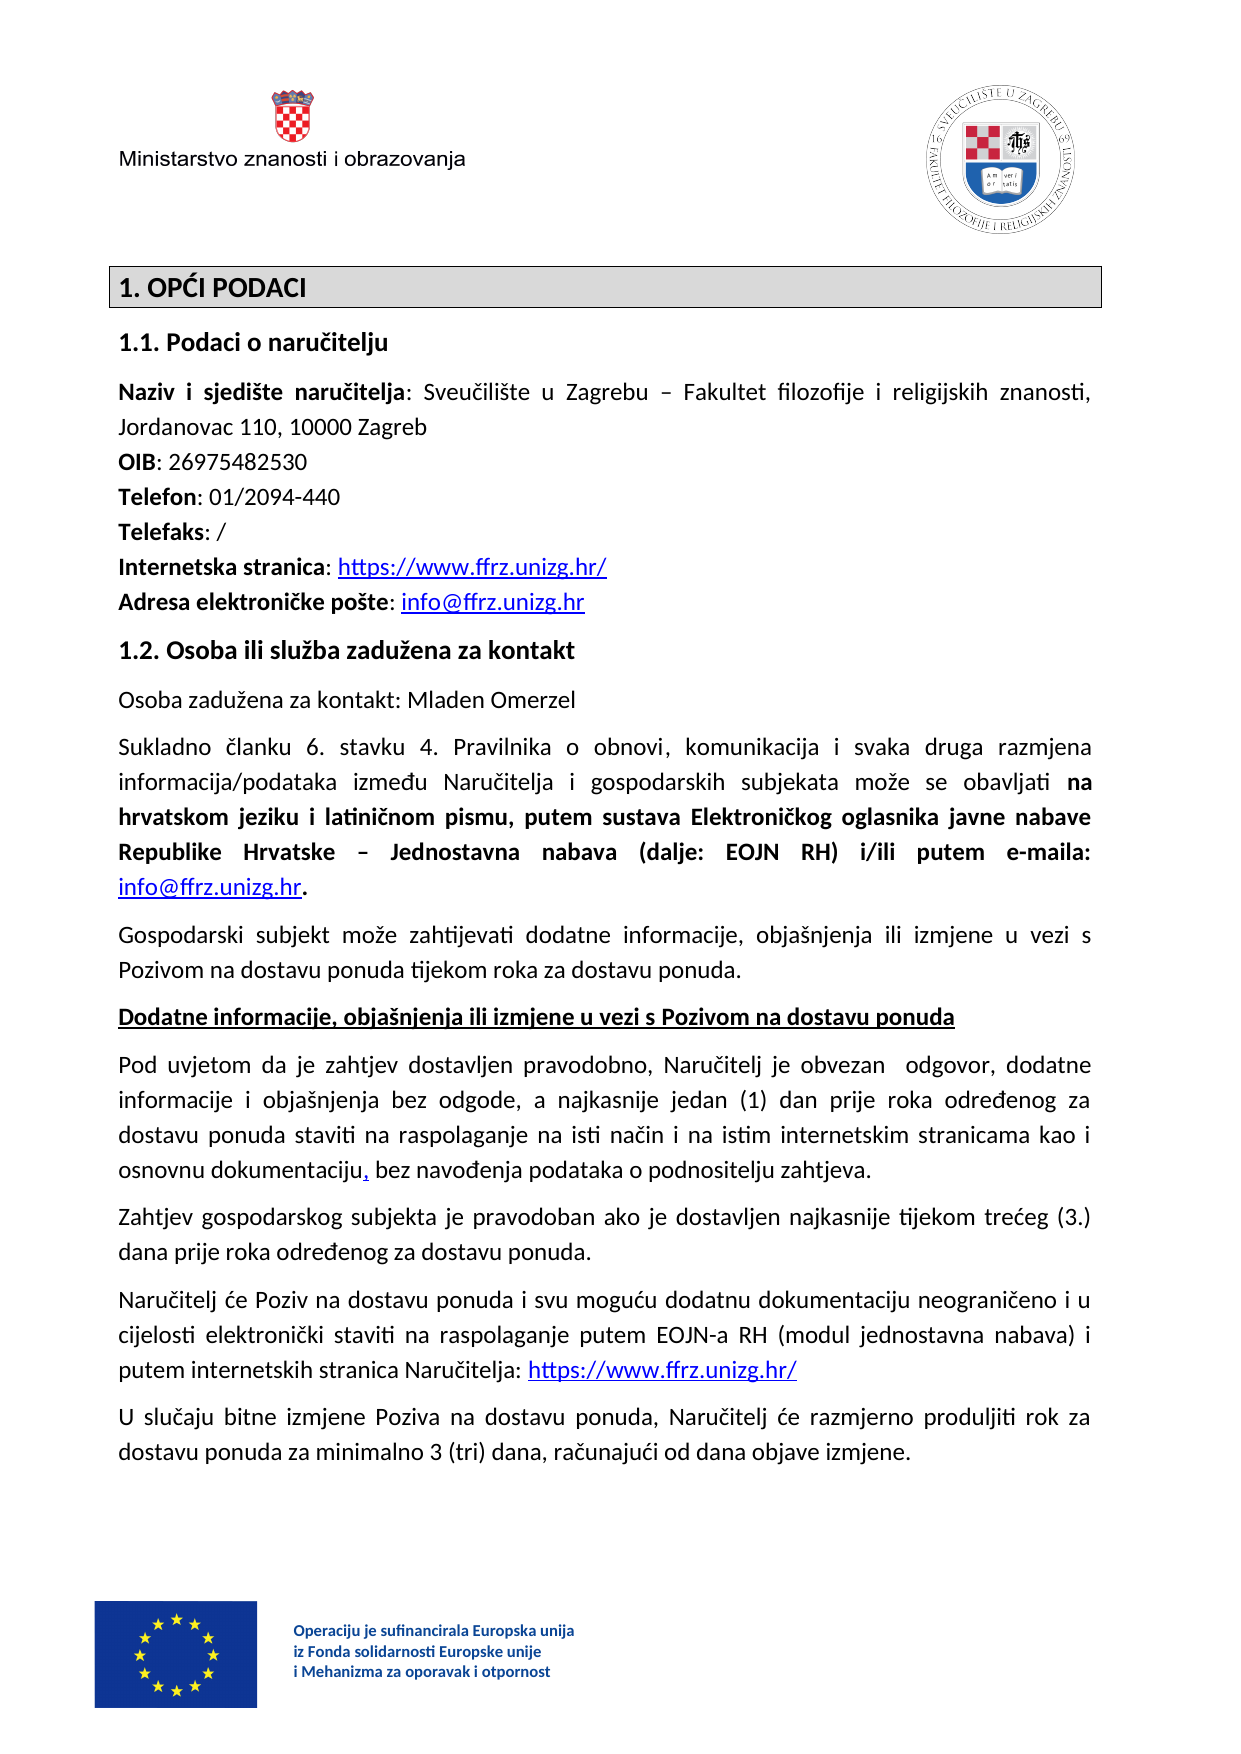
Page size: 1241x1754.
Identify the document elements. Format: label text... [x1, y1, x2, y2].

picture [94, 1601, 258, 1708]
subtitle Dodatne informacije, objašnjenja ili izmjene u vezi s Pozivom na dostavu ponuda [118, 1001, 1093, 1032]
text Sukladno članku 6. stavku 4. Pravilnika o obnovi, komunikacija i svaka druga razmjena informacija/podataka između Naručitelja i gospodarskih subjekata može se obavljati na hrvatskom jeziku i latiničnom pismu, putem sustava Elektroničkog oglasnika javne nabave Republike Hrvatske – Jednostavna nabava (dalje: EOJN RH) i/ili putem e-maila: info@ffrz.unizg.hr. [118, 731, 1093, 902]
text Pod uvjetom da je zahtjev dostavljen pravodobno, Naručitelj je obvezan odgovor, dodatne informacije i objašnjenja bez odgode, a najkasnije jedan (1) dan prije roka određenog za dostavu ponuda staviti na raspolaganje na isti način i na istim internetskim stranicama kao i osnovnu dokumentaciju, bez navođenja podataka o podnositelju zahtjeva. [118, 1049, 1093, 1184]
text U slučaju bitne izmjene Poziva na dostavu ponuda, Naručitelj će razmjerno produljiti rok za dostavu ponuda za minimalno 3 (tri) dana, računajući od dana objave izmjene. [118, 1401, 1093, 1467]
text Telefon: 01/2094-440 [118, 481, 1093, 511]
picture [120, 79, 465, 170]
text Zahtjev gospodarskog subjekta je pravodoban ako je dostavljen najkasnije tijekom trećeg (3.) dana prije roka određenog za dostavu ponuda. [118, 1201, 1093, 1267]
text 1.2. Osoba ili služba zadužena za kontakt [118, 633, 1093, 666]
text Gospodarski subjekt može zahtijevati dodatne informacije, objašnjenja ili izmjene u vezi s Pozivom na dostavu ponuda tijekom roka za dostavu ponuda. [118, 919, 1093, 984]
picture [926, 85, 1075, 234]
text Naručitelj će Poziv na dostavu ponuda i svu moguću dodatnu dokumentaciju neograničeno i u cijelosti elektronički staviti na raspolaganje putem EOJN-a RH (modul jednostavna nabava) i putem internetskih stranica Naručitelja: https://www.ffrz.unizg.hr/ [118, 1284, 1093, 1384]
text Adresa elektroničke pošte: info@ffrz.unizg.hr [118, 586, 1093, 616]
text 1. OPĆI PODACI [110, 267, 1101, 307]
text 1.1. Podaci o naručitelju [118, 326, 1093, 358]
text Internetska stranica: https://www.ffrz.unizg.hr/ [118, 551, 1093, 581]
text Osoba zadužena za kontakt: Mladen Omerzel [118, 684, 1093, 714]
text Naziv i sjedište naručitelja: Sveučilište u Zagrebu – Fakultet filozofije i religijskih znanosti, Jordanovac 110, 10000 Zagreb [118, 376, 1093, 441]
text OIB: 26975482530 [118, 446, 1093, 476]
text Telefaks: / [118, 516, 1093, 546]
